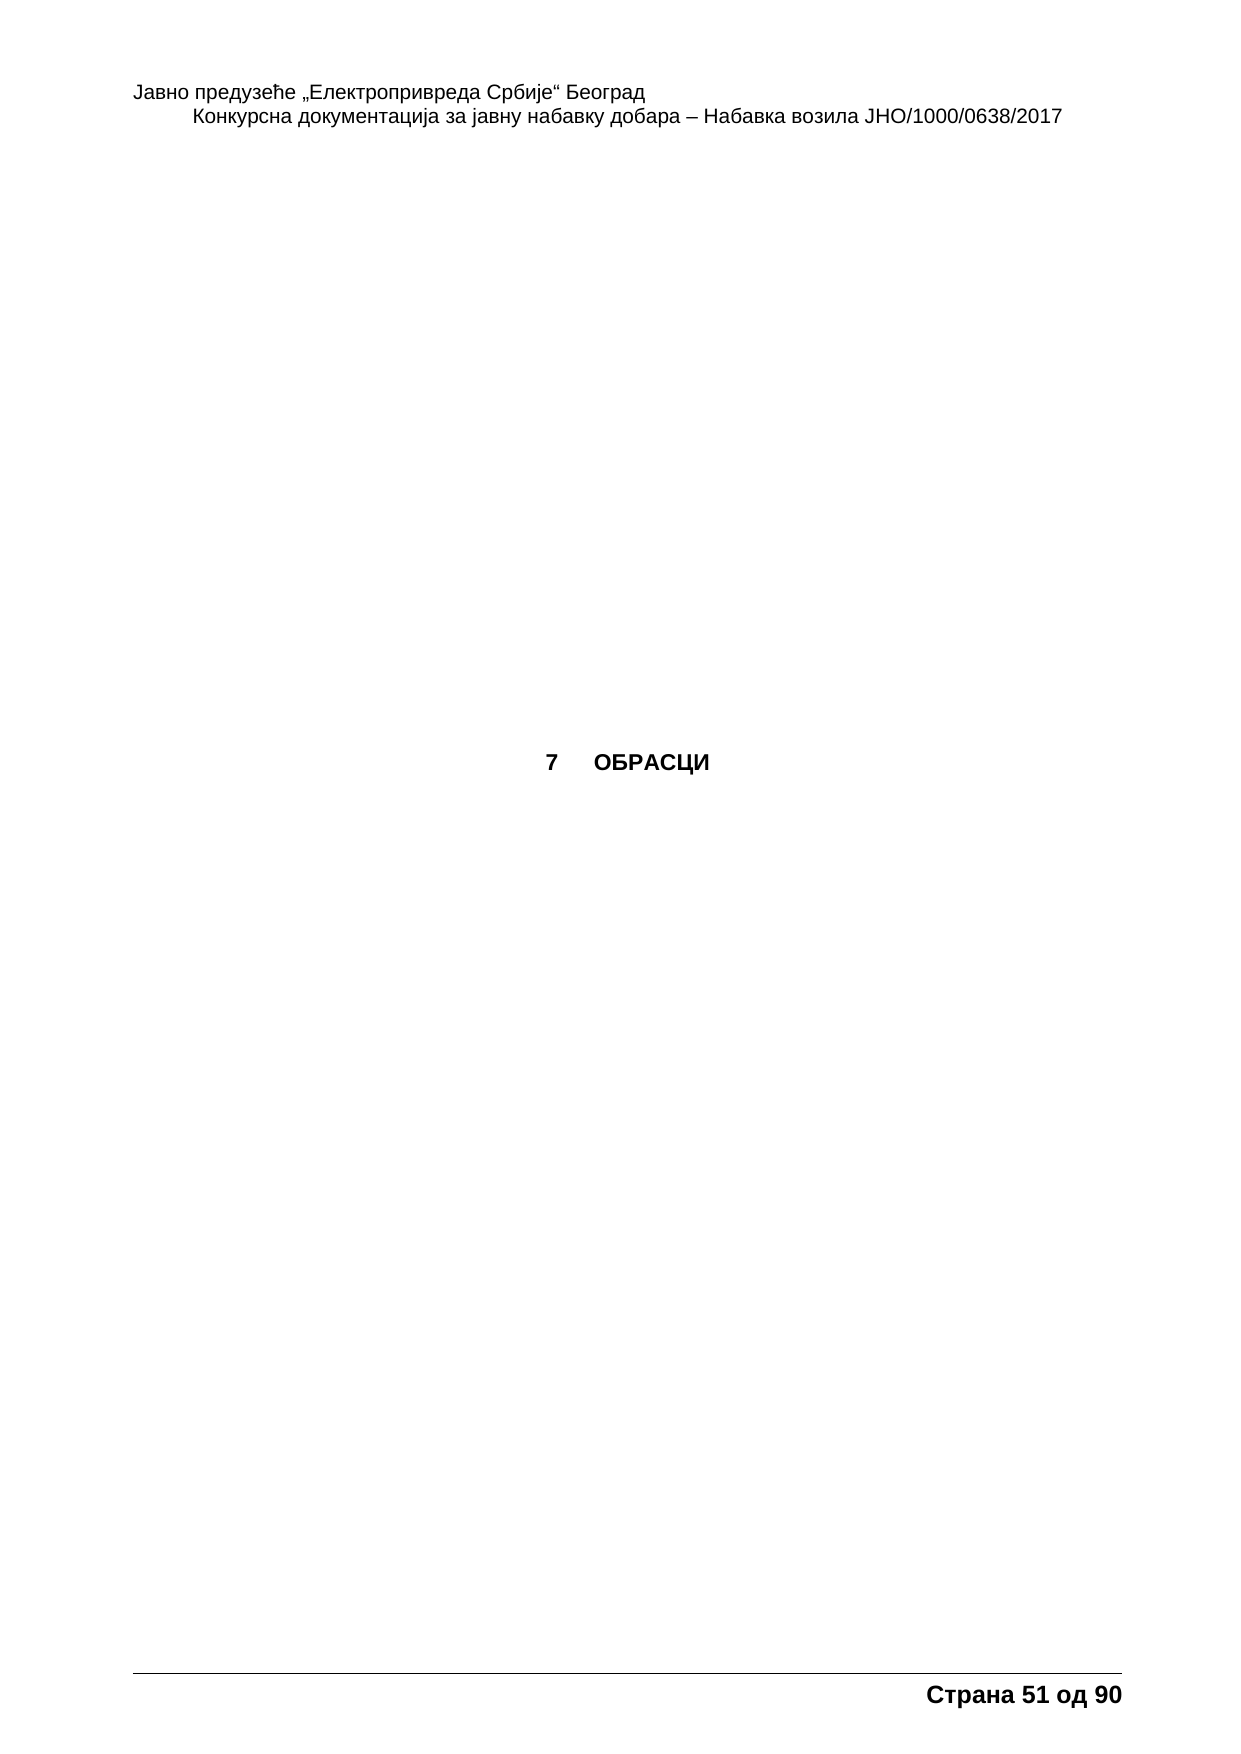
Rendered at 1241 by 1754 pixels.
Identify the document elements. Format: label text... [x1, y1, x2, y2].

list ОБРАСЦИ [133, 749, 1122, 775]
